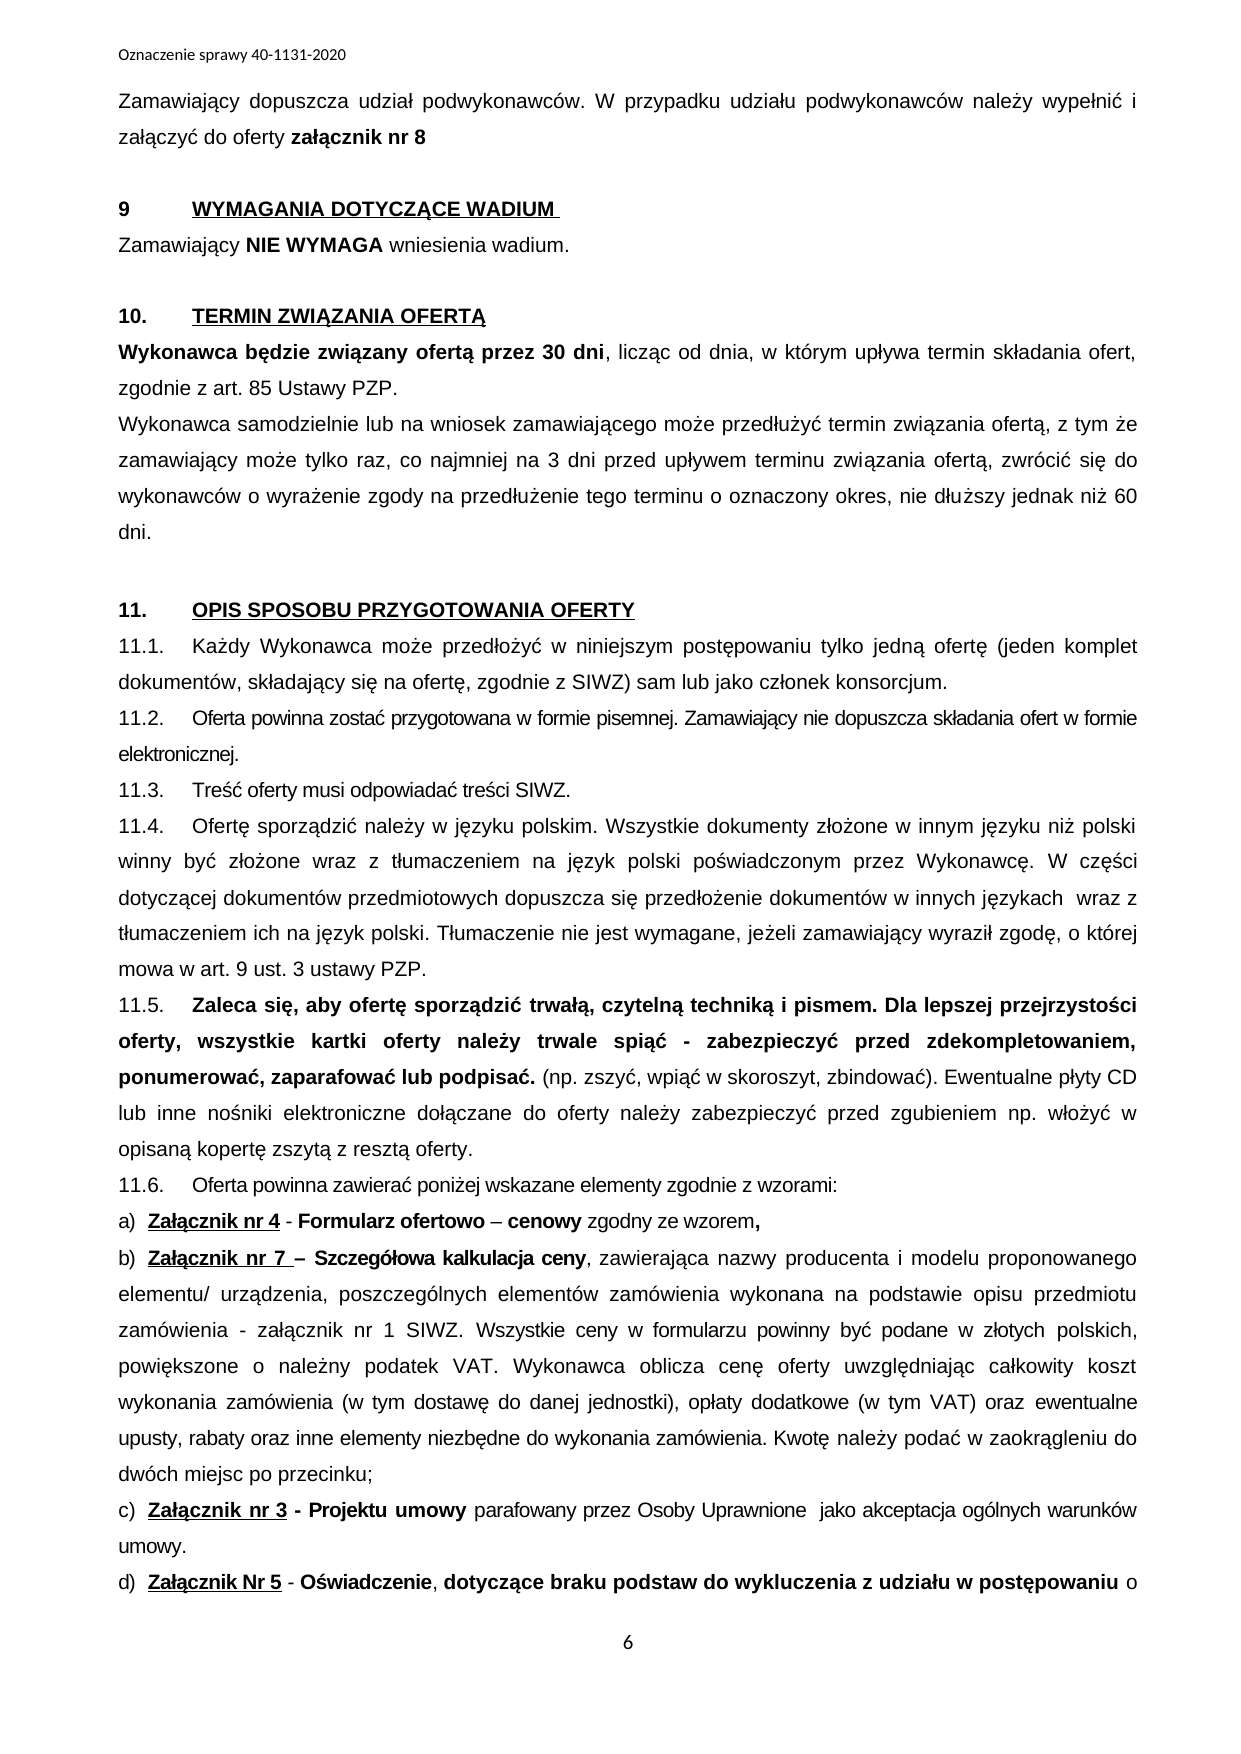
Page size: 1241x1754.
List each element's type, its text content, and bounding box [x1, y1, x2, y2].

list Zaleca się, aby ofertę sporządzić trwałą, czytelną techniką i pismem. Dla lepszej przejrzystości oferty, wszystkie kartki oferty należy trwale spiąć - zabezpieczyć przed zdekompletowaniem, ponumerować, zaparafować lub podpisać. (np. zszyć, wpiąć w skoroszyt, zbindować). Ewentualne płyty CD lub inne nośniki elektroniczne dołączane do oferty należy zabezpieczyć przed zgubieniem np. włożyć w opisaną kopertę zszytą z resztą oferty. [118, 993, 1138, 1161]
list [118, 1569, 1138, 1593]
text Zamawiający dopuszcza udział podwykonawców. W przypadku udziału podwykonawców należy wypełnić i załączyć do oferty załącznik nr 8 [118, 89, 1138, 148]
text Wykonawca samodzielnie lub na wniosek zamawiającego może przedłużyć termin związania ofertą, z tym że zamawiający może tylko raz, co najmniej na 3 dni przed upływem terminu związania ofertą, zwrócić się do wykonawców o wyrażenie zgody na przedłużenie tego terminu o oznaczony okres, nie dłuższy jednak niż 60 dni. [118, 412, 1138, 544]
list TERMIN ZWIĄZANIA OFERTĄ [118, 304, 1138, 328]
list WYMAGANIA DOTYCZĄCE WADIUM [118, 196, 1138, 220]
list Ofertę sporządzić należy w języku polskim. Wszystkie dokumenty złożone w innym języku niż polski winny być złożone wraz z tłumaczeniem na język polski poświadczonym przez Wykonawcę. W części dotyczącej dokumentów przedmiotowych dopuszcza się przedłożenie dokumentów w innych językach wraz z tłumaczeniem ich na język polski. Tłumaczenie nie jest wymagane, jeżeli zamawiający wyraził zgodę, o której mowa w art. 9 ust. 3 ustawy PZP. [118, 813, 1138, 981]
text Zamawiający NIE WYMAGA wniesienia wadium. [118, 232, 1138, 256]
list Oferta powinna zawierać poniżej wskazane elementy zgodnie z wzorami: [118, 1173, 1138, 1197]
list Załącznik nr 3 - Projektu umowy parafowany przez Osoby Uprawnione jako akceptacja ogólnych warunków umowy. [118, 1498, 1138, 1558]
list Załącznik nr 7 – Szczegółowa kalkulacja ceny, zawierająca nazwy producenta i modelu proponowanego elementu/ urządzenia, poszczególnych elementów zamówienia wykonana na podstawie opisu przedmiotu zamówienia - załącznik nr 1 SIWZ. Wszystkie ceny w formularzu powinny być podane w złotych polskich, powiększone o należny podatek VAT. Wykonawca oblicza cenę oferty uwzględniając całkowity koszt wykonania zamówienia (w tym dostawę do danej jednostki), opłaty dodatkowe (w tym VAT) oraz ewentualne upusty, rabaty oraz inne elementy niezbędne do wykonania zamówienia. Kwotę należy podać w zaokrągleniu do dwóch miejsc po przecinku; [118, 1245, 1138, 1486]
list Oferta powinna zostać przygotowana w formie pisemnej. Zamawiający nie dopuszcza składania ofert w formie elektronicznej. [118, 706, 1138, 766]
list OPIS SPOSOBU PRZYGOTOWANIA OFERTY [118, 598, 1138, 622]
text Wykonawca będzie związany ofertą przez 30 dni, licząc od dnia, w którym upływa termin składania ofert, zgodnie z art. 85 Ustawy PZP. [118, 340, 1138, 400]
list Treść oferty musi odpowiadać treści SIWZ. [118, 777, 1138, 801]
list Załącznik nr 4 - Formularz ofertowo – cenowy zgodny ze wzorem, [118, 1209, 1138, 1233]
list Każdy Wykonawca może przedłożyć w niniejszym postępowaniu tylko jedną ofertę (jeden komplet dokumentów, składający się na ofertę, zgodnie z SIWZ) sam lub jako członek konsorcjum. [118, 634, 1138, 694]
